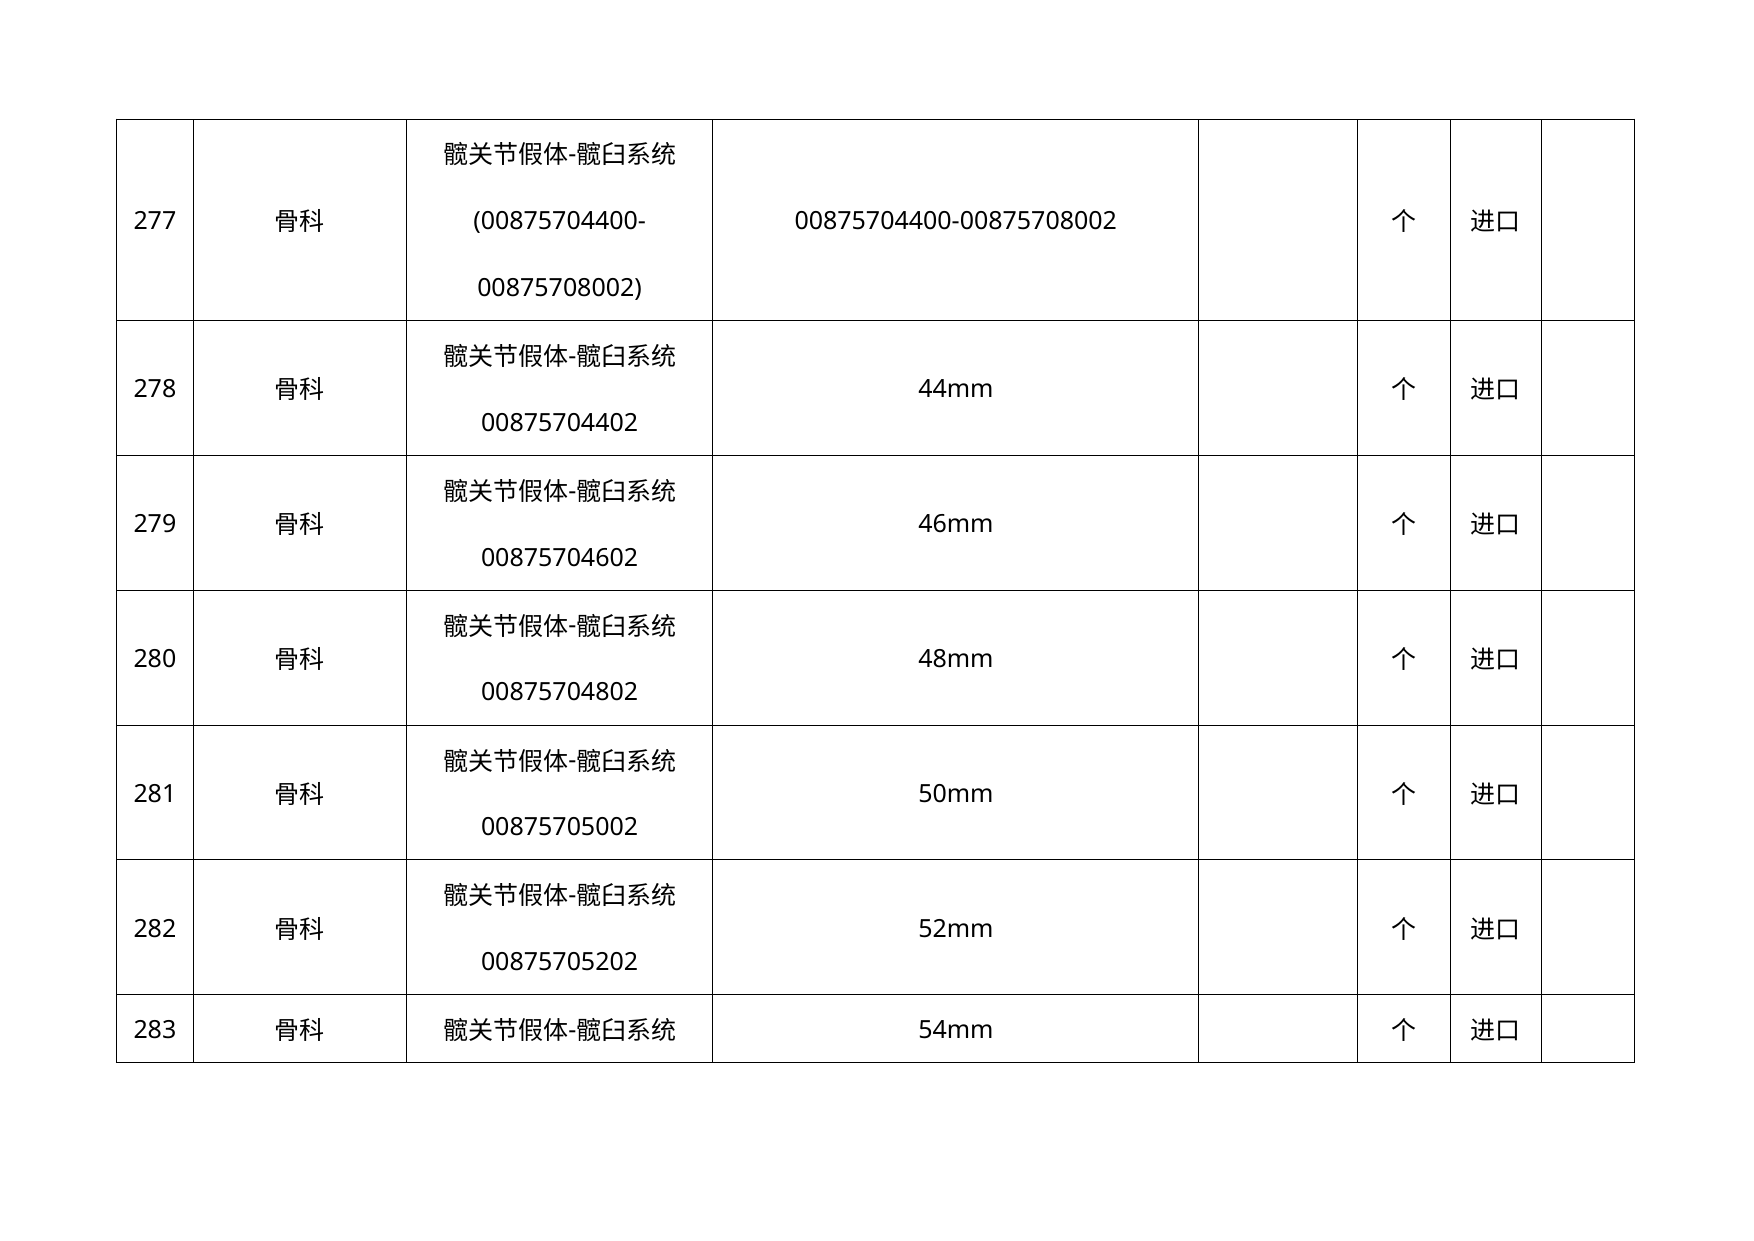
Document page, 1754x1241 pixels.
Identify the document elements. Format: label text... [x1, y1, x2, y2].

table_cell 进口 [1451, 860, 1541, 994]
table_cell [1542, 321, 1634, 455]
table_cell 髋关节假体-髋臼系统00875705002 [407, 726, 712, 859]
table_cell 髋关节假体-髋臼系统(00875704400-00875708002) [407, 120, 712, 320]
table_cell 46mm [713, 456, 1198, 590]
table_cell 髋关节假体-髋臼系统00875704802 [407, 591, 712, 724]
table_cell 髋关节假体-髋臼系统00875704402 [407, 321, 712, 455]
table_cell 进口 [1451, 321, 1541, 455]
table_cell 50mm [713, 726, 1198, 859]
table_cell 骨科 [194, 120, 406, 320]
table_cell 骨科 [194, 995, 406, 1062]
table_cell [1542, 726, 1634, 859]
table_cell 进口 [1451, 120, 1541, 320]
table_cell [1199, 456, 1357, 590]
table_cell 54mm [713, 995, 1198, 1062]
table_cell 进口 [1451, 995, 1541, 1062]
table_cell 进口 [1451, 456, 1541, 590]
table_cell 280 [117, 591, 193, 724]
table_cell 44mm [713, 321, 1198, 455]
table_cell 48mm [713, 591, 1198, 724]
table_cell [1199, 120, 1357, 320]
table_cell 个 [1358, 995, 1450, 1062]
table_cell 骨科 [194, 591, 406, 724]
table_cell 进口 [1451, 591, 1541, 724]
table_cell [1542, 456, 1634, 590]
table_cell 个 [1358, 591, 1450, 724]
table_cell 个 [1358, 456, 1450, 590]
table_cell [1542, 860, 1634, 994]
table_cell 骨科 [194, 726, 406, 859]
table_cell [1199, 995, 1357, 1062]
table_cell 282 [117, 860, 193, 994]
table_cell 277 [117, 120, 193, 320]
table_cell [1542, 120, 1634, 320]
table_cell 278 [117, 321, 193, 455]
table_cell 52mm [713, 860, 1198, 994]
table_cell 个 [1358, 726, 1450, 859]
table_cell 00875704400-00875708002 [713, 120, 1198, 320]
table_cell [1199, 321, 1357, 455]
table_cell 个 [1358, 860, 1450, 994]
table_cell [1199, 591, 1357, 724]
table_cell 骨科 [194, 321, 406, 455]
table_cell 进口 [1451, 726, 1541, 859]
table_cell [1199, 860, 1357, 994]
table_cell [407, 995, 712, 1062]
table_cell 281 [117, 726, 193, 859]
table_cell 髋关节假体-髋臼系统00875705202 [407, 860, 712, 994]
table_cell 个 [1358, 120, 1450, 320]
table_cell 骨科 [194, 860, 406, 994]
table_cell 骨科 [194, 456, 406, 590]
table_cell 283 [117, 995, 193, 1062]
table_cell 个 [1358, 321, 1450, 455]
table_cell [1199, 726, 1357, 859]
table_cell [1542, 591, 1634, 724]
table_cell [1542, 995, 1634, 1062]
table_cell 279 [117, 456, 193, 590]
table_cell 髋关节假体-髋臼系统00875704602 [407, 456, 712, 590]
